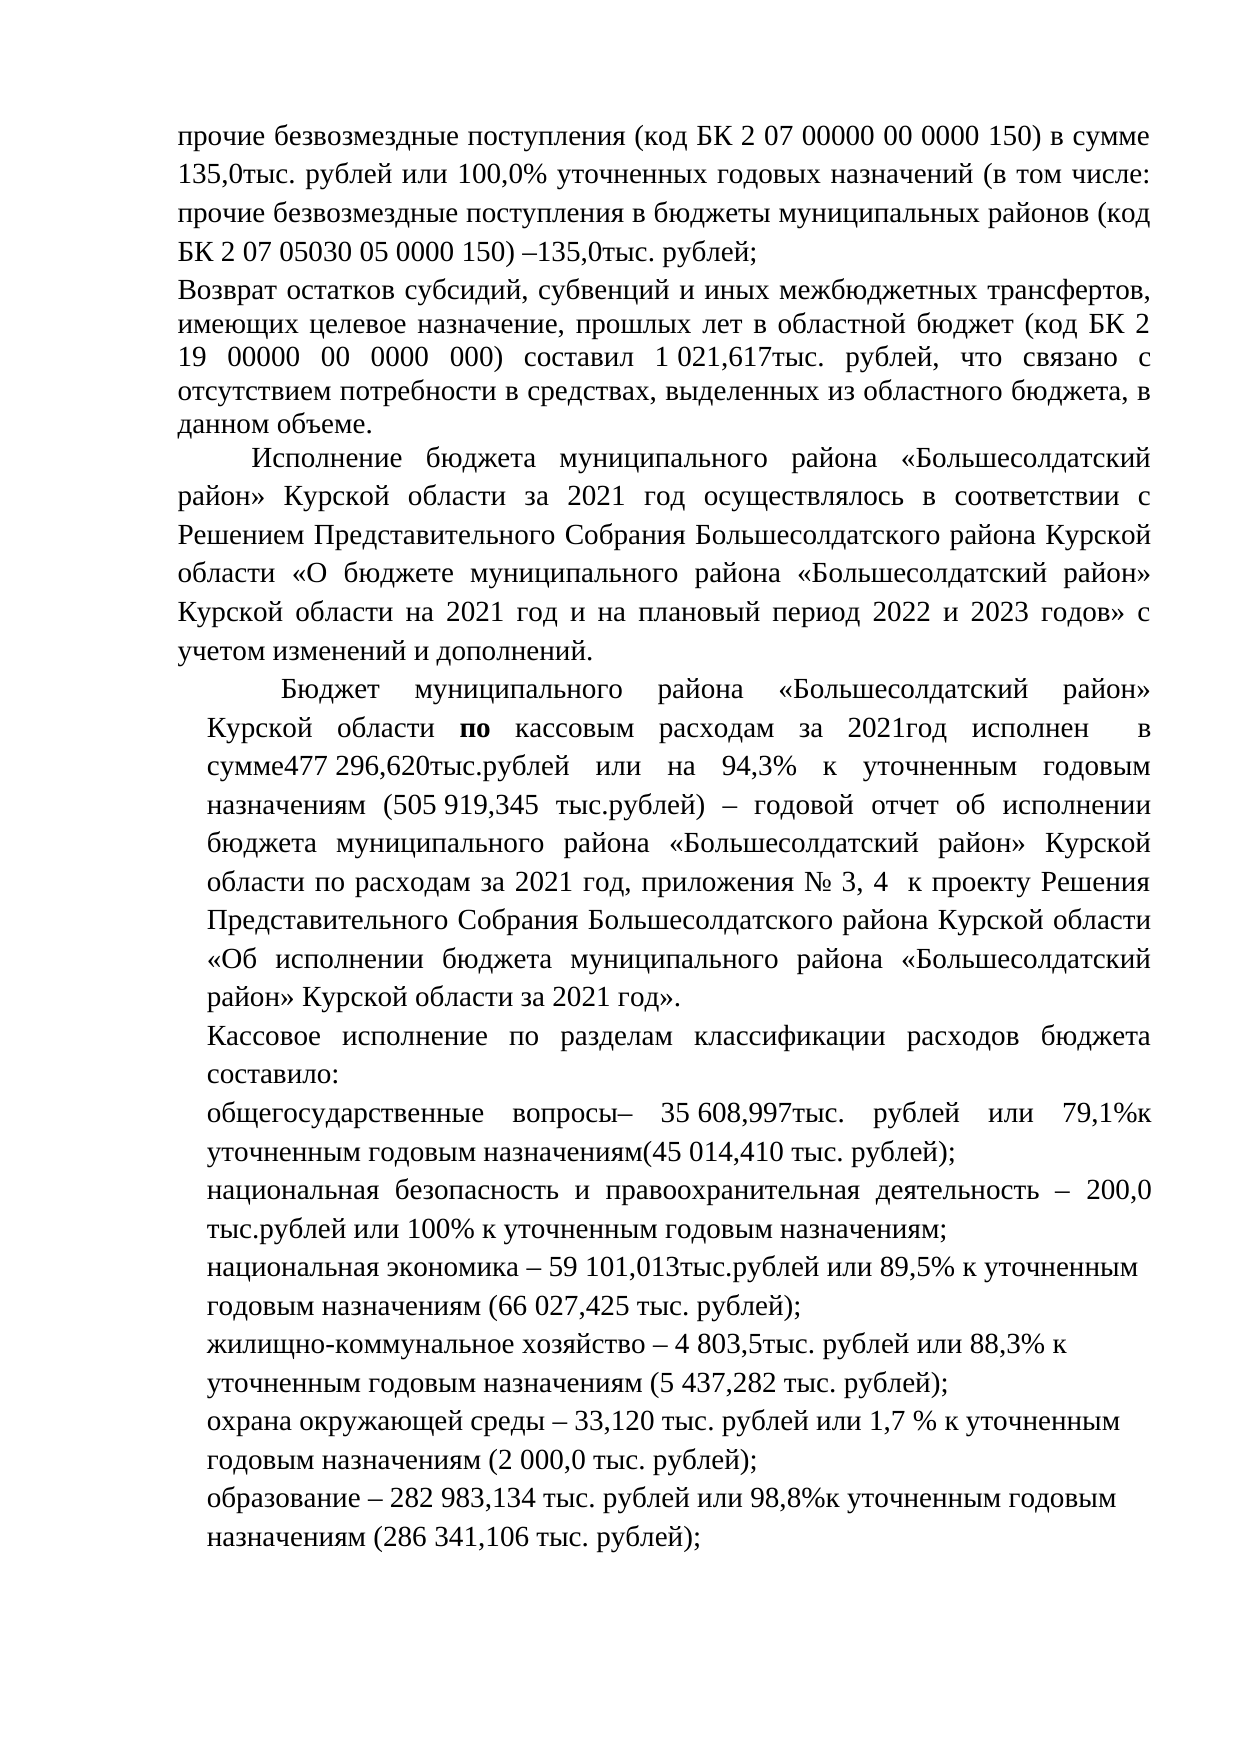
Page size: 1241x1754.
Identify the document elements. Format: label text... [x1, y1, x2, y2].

text Исполнение бюджета муниципального района «Большесолдатский район» Курской области за 2021 год осуществлялось в соответствии с Решением Представительного Собрания Большесолдатского района Курской области «О бюджете муниципального района «Большесолдатский район» Курской области на 2021 год и на плановый период 2022 и 2023 годов» с учетом изменений и дополнений. [177, 440, 1152, 666]
text жилищно-коммунальное хозяйство – 4 803,5тыс. рублей или 88,3% к уточненным годовым назначениям (5 437,282 тыс. рублей); [207, 1326, 1152, 1398]
text Кассовое исполнение по разделам классификации расходов бюджета составило: [207, 1018, 1152, 1090]
text прочие безвозмездные поступления (код БК 2 07 00000 00 0000 150) в сумме 135,0тыс. рублей или 100,0% уточненных годовых назначений (в том числе: прочие безвозмездные поступления в бюджеты муниципальных районов (код БК 2 07 05030 05 0000 150) –135,0тыс. рублей; [177, 118, 1152, 267]
text Бюджет муниципального района «Большесолдатский район» Курской области по кассовым расходам за 2021год исполнен в сумме477 296,620тыс.рублей или на 94,3% к уточненным годовым назначениям (505 919,345 тыс.рублей) – годовой отчет об исполнении бюджета муниципального района «Большесолдатский район» Курской области по расходам за 2021 год, приложения № 3, 4 к проекту Решения Представительного Собрания Большесолдатского района Курской области «Об исполнении бюджета муниципального района «Большесолдатский район» Курской области за 2021 год». [207, 671, 1152, 1013]
text общегосударственные вопросы– 35 608,997тыс. рублей или 79,1%к уточненным годовым назначениям(45 014,410 тыс. рублей); [207, 1095, 1152, 1167]
text национальная безопасность и правоохранительная деятельность – 200,0 тыс.рублей или 100% к уточненным годовым назначениям; [207, 1172, 1152, 1244]
text образование – 282 983,134 тыс. рублей или 98,8%к уточненным годовым назначениям (286 341,106 тыс. рублей); [207, 1481, 1152, 1553]
text национальная экономика – 59 101,013тыс.рублей или 89,5% к уточненным годовым назначениям (66 027,425 тыс. рублей); [207, 1249, 1152, 1321]
text Возврат остатков субсидий, субвенций и иных межбюджетных трансфертов, имеющих целевое назначение, прошлых лет в областной бюджет (код БК 2 19 00000 00 0000 000) составил 1 021,617тыс. рублей, что связано с отсутствием потребности в средствах, выделенных из областного бюджета, в данном объеме. [177, 272, 1152, 440]
text охрана окружающей среды – 33,120 тыс. рублей или 1,7 % к уточненным годовым назначениям (2 000,0 тыс. рублей); [207, 1403, 1152, 1476]
